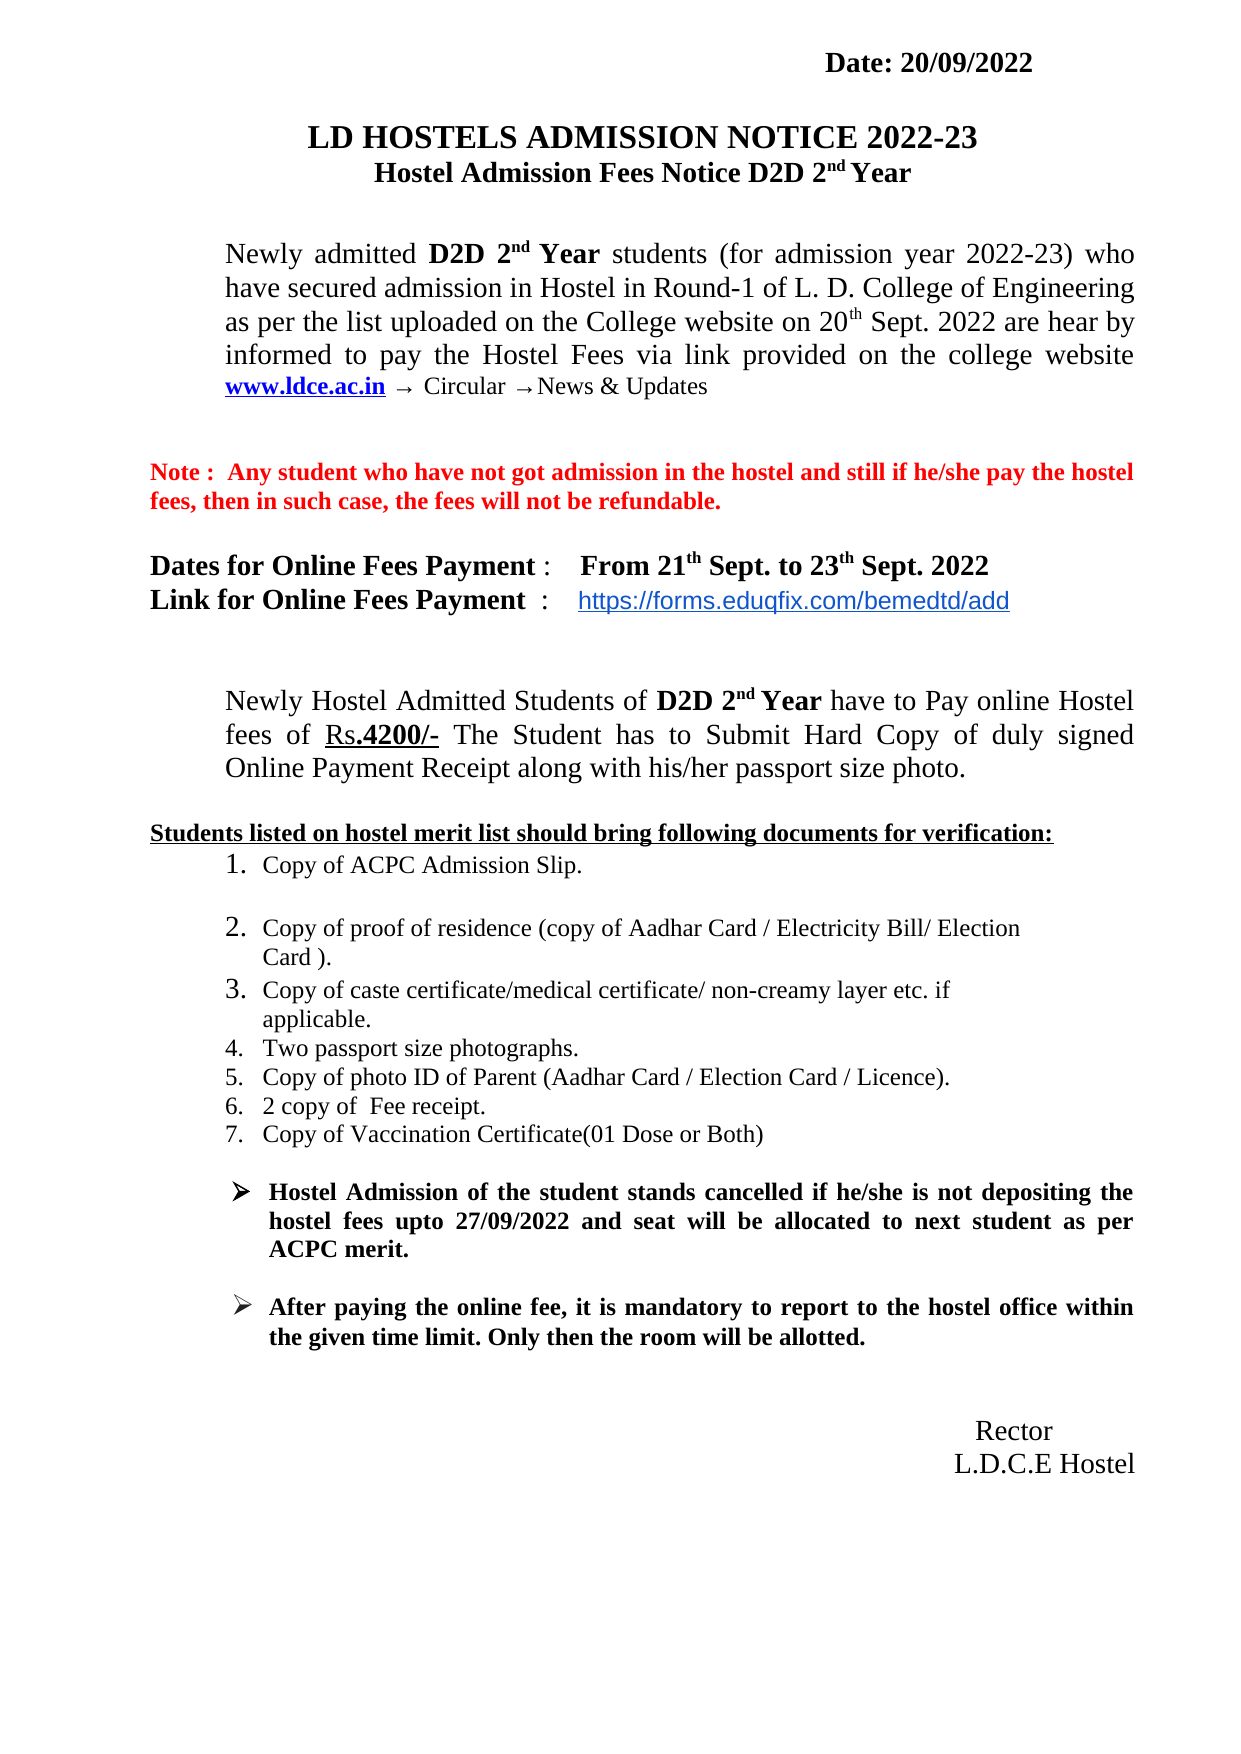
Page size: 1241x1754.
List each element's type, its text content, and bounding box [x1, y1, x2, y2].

text 5. Copy of photo ID of Parent (Aadhar Card / Election Card / Licence). [225, 1062, 1135, 1091]
text Hostel Admission Fees Notice D2D 2nd Year [150, 155, 1135, 189]
text L.D.C.E Hostel [150, 1446, 1135, 1480]
text Rector [150, 1413, 1135, 1446]
text Link for Online Fees Payment : https://forms.eduqfix.com/bemedtd/add [150, 582, 1135, 615]
text LD HOSTELS ADMISSION NOTICE 2022-23 [150, 117, 1135, 155]
text applicable. [225, 1004, 1135, 1033]
text 4. Two passport size photographs. [225, 1033, 1135, 1062]
text Date: 20/09/2022 [825, 45, 1135, 78]
list Copy of ACPC Admission Slip. [225, 846, 1135, 880]
list Copy of proof of residence (copy of Aadhar Card / Electricity Bill/ Election [225, 909, 1135, 942]
list Copy of caste certificate/medical certificate/ non-creamy layer etc. if [225, 971, 1135, 1004]
text Dates for Online Fees Payment : From 21th Sept. to 23th Sept. 2022 [150, 548, 1135, 582]
list After paying the online fee, it is mandatory to report to the hostel office within the given time limit. Only then the room will be allotted. [231, 1292, 1135, 1351]
text Newly Hostel Admitted Students of D2D 2nd Year have to Pay online Hostel fees of Rs.4200/- The Student has to Submit Hard Copy of duly signed Online Payment Receipt along with his/her passport size photo. [225, 683, 1135, 784]
text 6. 2 copy of Fee receipt. [187, 1091, 1135, 1119]
text Students listed on hostel merit list should bring following documents for verification: [150, 818, 1135, 846]
text Card ). [225, 942, 1135, 971]
text Note : Any student who have not got admission in the hostel and still if he/she pay the hostel fees, then in such case, the fees will not be refundable. [150, 457, 1135, 515]
text Newly admitted D2D 2nd Year students (for admission year 2022-23) who have secured admission in Hostel in Round-1 of L. D. College of Engineering as per the list uploaded on the College website on 20th Sept. 2022 are hear by informed to pay the Hostel Fees via link provided on the college website www.ldce.ac.in → Circular →News & Updates [225, 237, 1135, 400]
list Hostel Admission of the student stands cancelled if he/she is not depositing the hostel fees upto 27/09/2022 and seat will be allocated to next student as per ACPC merit. [231, 1177, 1135, 1263]
text 7. Copy of Vaccination Certificate(01 Dose or Both) [225, 1119, 1135, 1148]
